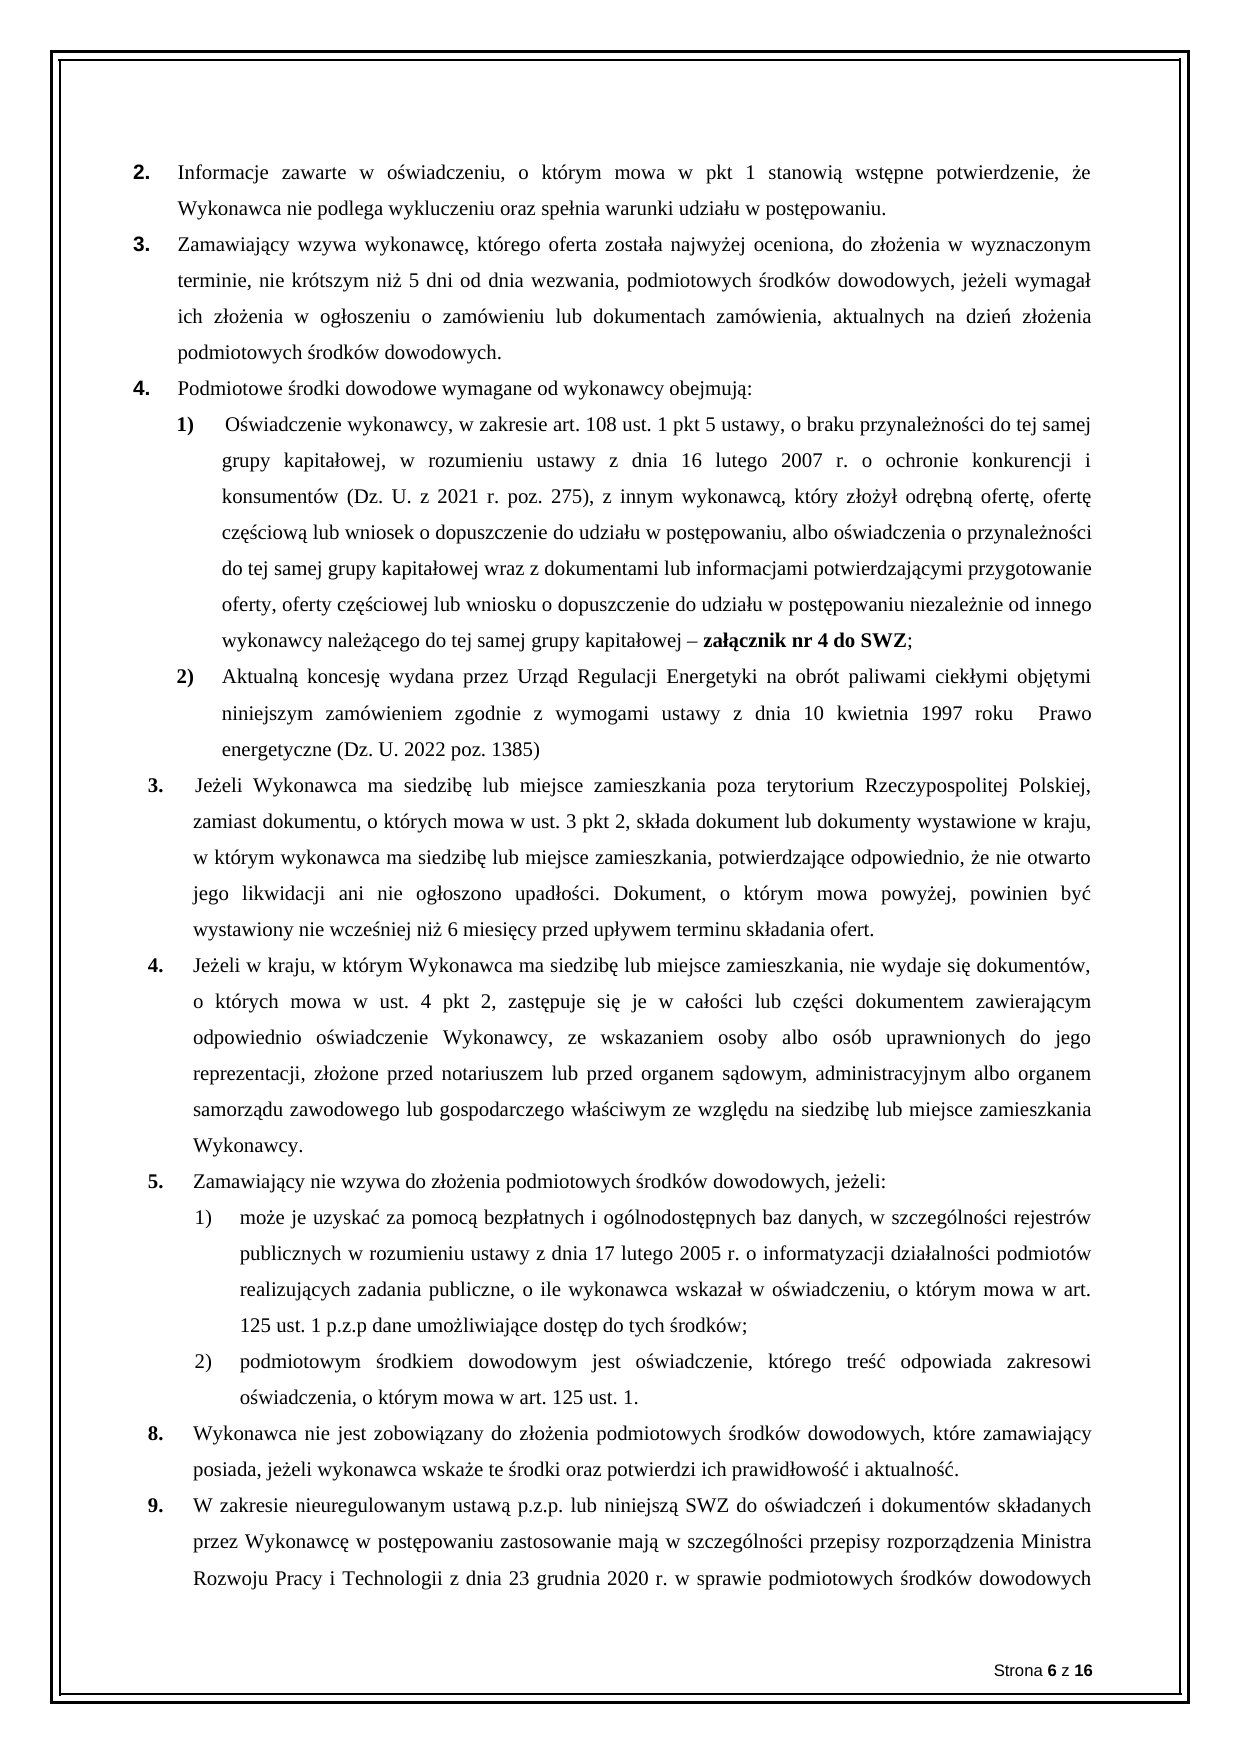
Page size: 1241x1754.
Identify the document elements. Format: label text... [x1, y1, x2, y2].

list Informacje zawarte w oświadczeniu, o którym mowa w pkt 1 stanowią wstępne potwierdzenie, że Wykonawca nie podlega wykluczeniu oraz spełnia warunki udziału w postępowaniu. [133, 159, 1092, 220]
text 8. Wykonawca nie jest zobowiązany do złożenia podmiotowych środków dowodowych, które zamawiający posiada, jeżeli wykonawca wskaże te środki oraz potwierdzi ich prawidłowość i aktualność. [148, 1421, 1092, 1481]
list Zamawiający wzywa wykonawcę, którego oferta została najwyżej oceniona, do złożenia w wyznaczonym terminie, nie krótszym niż 5 dni od dnia wezwania, podmiotowych środków dowodowych, jeżeli wymagał ich złożenia w ogłoszeniu o zamówieniu lub dokumentach zamówienia, aktualnych na dzień złożenia podmiotowych środków dowodowych. [133, 232, 1092, 364]
list 1) może je uzyskać za pomocą bezpłatnych i ogólnodostępnych baz danych, w szczególności rejestrów publicznych w rozumieniu ustawy z dnia 17 lutego 2005 r. o informatyzacji działalności podmiotów realizujących zadania publiczne, o ile wykonawca wskazał w oświadczeniu, o którym mowa w art. 125 ust. 1 p.z.p dane umożliwiające dostęp do tych środków; [194, 1205, 1092, 1337]
list 2) podmiotowym środkiem dowodowym jest oświadczenie, którego treść odpowiada zakresowi oświadczenia, o którym mowa w art. 125 ust. 1. [194, 1349, 1092, 1409]
list Podmiotowe środki dowodowe wymagane od wykonawcy obejmują: [133, 376, 1092, 400]
list Jeżeli Wykonawca ma siedzibę lub miejsce zamieszkania poza terytorium Rzeczypospolitej Polskiej, zamiast dokumentu, o których mowa w ust. 3 pkt 2, składa dokument lub dokumenty wystawione w kraju, w którym wykonawca ma siedzibę lub miejsce zamieszkania, potwierdzające odpowiednio, że nie otwarto jego likwidacji ani nie ogłoszono upadłości. Dokument, o którym mowa powyżej, powinien być wystawiony nie wcześniej niż 6 miesięcy przed upływem terminu składania ofert. [148, 773, 1092, 941]
list Oświadczenie wykonawcy, w zakresie art. 108 ust. 1 pkt 5 ustawy, o braku przynależności do tej samej grupy kapitałowej, w rozumieniu ustawy z dnia 16 lutego 2007 r. o ochronie konkurencji i konsumentów (Dz. U. z 2021 r. poz. 275), z innym wykonawcą, który złożył odrębną ofertę, ofertę częściową lub wniosek o dopuszczenie do udziału w postępowaniu, albo oświadczenia o przynależności do tej samej grupy kapitałowej wraz z dokumentami lub informacjami potwierdzającymi przygotowanie oferty, oferty częściowej lub wniosku o dopuszczenie do udziału w postępowaniu niezależnie od innego wykonawcy należącego do tej samej grupy kapitałowej – załącznik nr 4 do SWZ; [176, 412, 1092, 652]
list Aktualną koncesję wydana przez Urząd Regulacji Energetyki na obrót paliwami ciekłymi objętymi niniejszym zamówieniem zgodnie z wymogami ustawy z dnia 10 kwietnia 1997 roku Prawo energetyczne (Dz. U. 2022 poz. 1385) [176, 664, 1092, 761]
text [148, 1493, 1092, 1589]
list Jeżeli w kraju, w którym Wykonawca ma siedzibę lub miejsce zamieszkania, nie wydaje się dokumentów, o których mowa w ust. 4 pkt 2, zastępuje się je w całości lub części dokumentem zawierającym odpowiednio oświadczenie Wykonawcy, ze wskazaniem osoby albo osób uprawnionych do jego reprezentacji, złożone przed notariuszem lub przed organem sądowym, administracyjnym albo organem samorządu zawodowego lub gospodarczego właściwym ze względu na siedzibę lub miejsce zamieszkania Wykonawcy. [148, 953, 1092, 1157]
list Zamawiający nie wzywa do złożenia podmiotowych środków dowodowych, jeżeli: [148, 1169, 1092, 1193]
